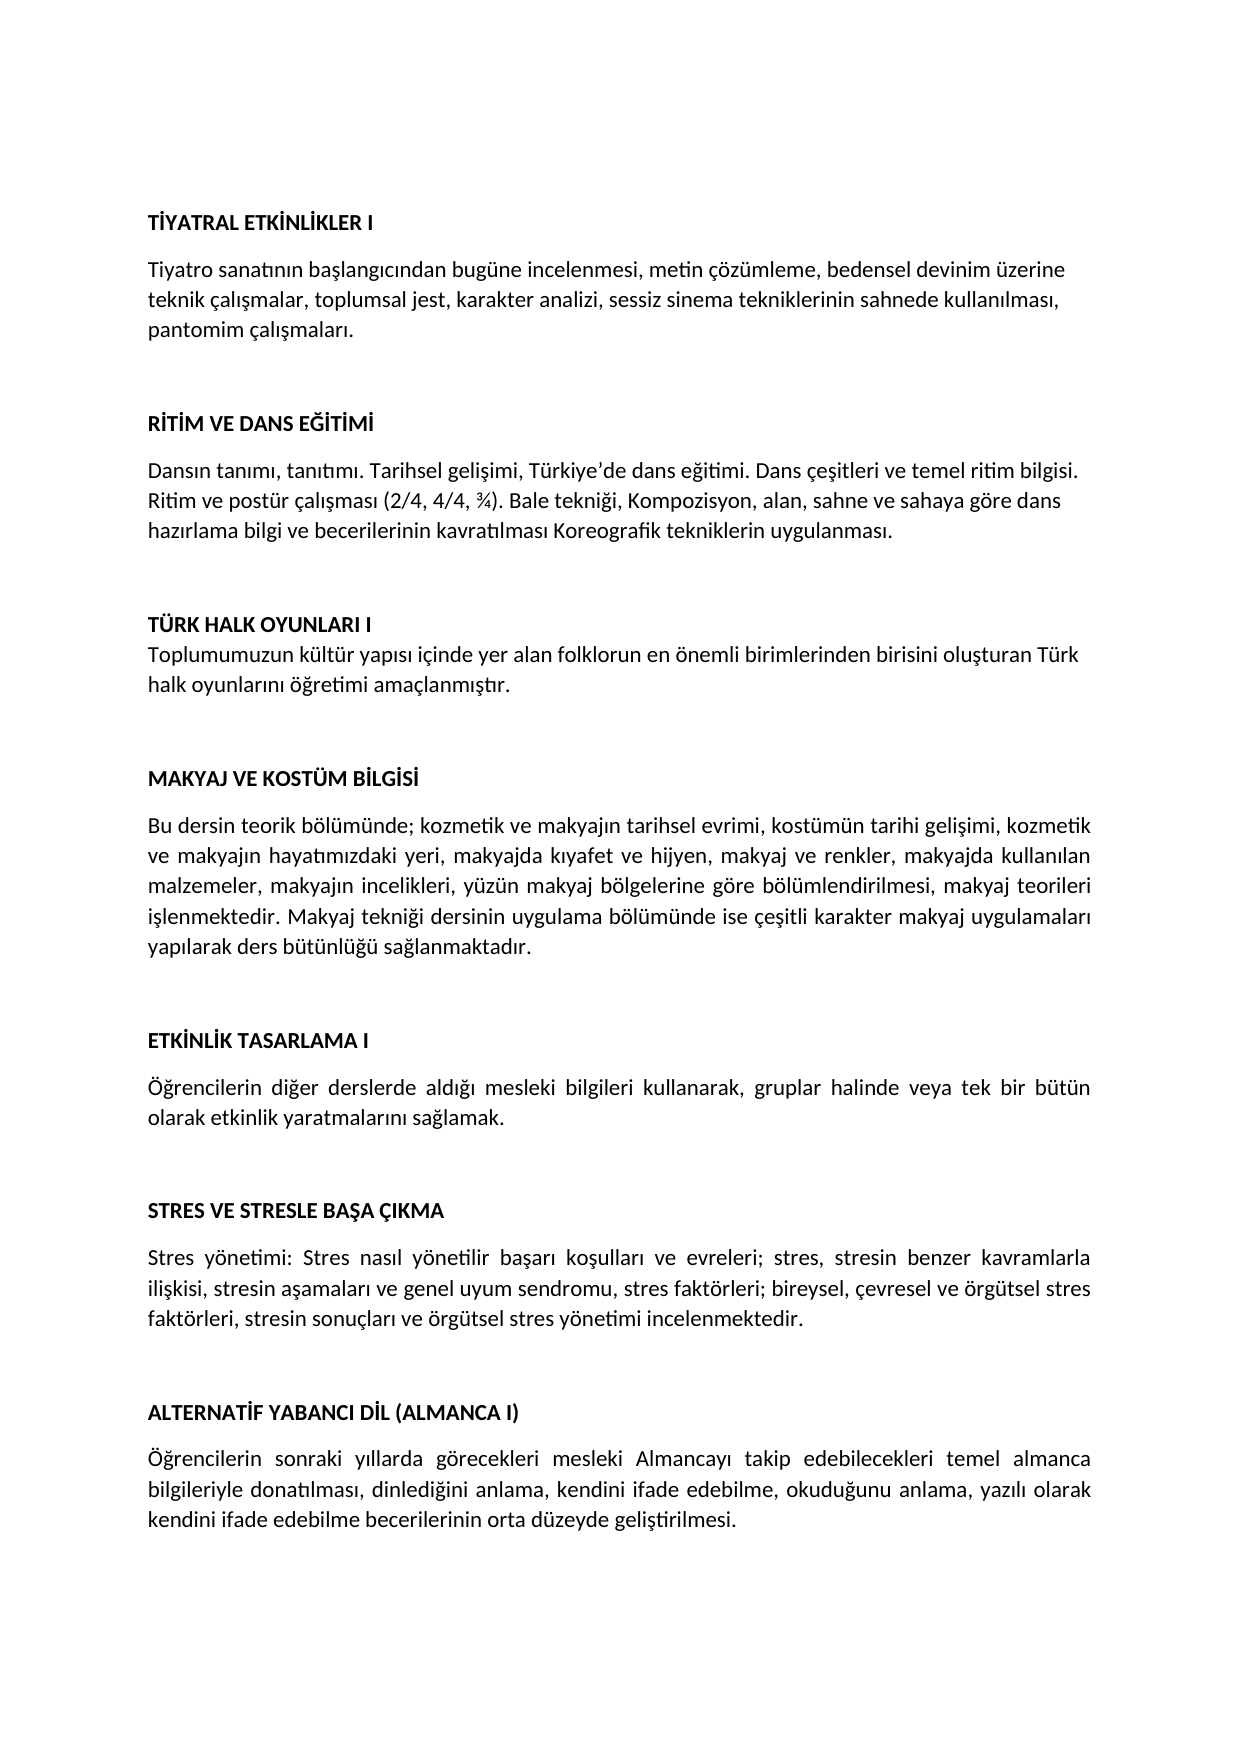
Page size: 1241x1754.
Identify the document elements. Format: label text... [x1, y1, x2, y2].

text MAKYAJ VE KOSTÜM BİLGİSİ [148, 764, 1093, 792]
text Öğrencilerin sonraki yıllarda görecekleri mesleki Almancayı takip edebilecekleri temel almanca bilgileriyle donatılması, dinlediğini anlama, kendini ifade edebilme, okuduğunu anlama, yazılı olarak kendini ifade edebilme becerilerinin orta düzeyde geliştirilmesi. [148, 1444, 1093, 1533]
text ALTERNATİF YABANCI DİL (ALMANCA I) [148, 1398, 1093, 1426]
text TİYATRAL ETKİNLİKLER I [148, 148, 1093, 236]
text TÜRK HALK OYUNLARI I Toplumumuzun kültür yapısı içinde yer alan folklorun en önemli birimlerinden birisini oluşturan Türk halk oyunlarını öğretimi amaçlanmıştır. [148, 610, 1093, 698]
text ETKİNLİK TASARLAMA I [148, 1026, 1093, 1054]
text RİTİM VE DANS EĞİTİMİ [148, 409, 1093, 437]
text Stres yönetimi: Stres nasıl yönetilir başarı koşulları ve evreleri; stres, stresin benzer kavramlarla ilişkisi, stresin aşamaları ve genel uyum sendromu, stres faktörleri; bireysel, çevresel ve örgütsel stres faktörleri, stresin sonuçları ve örgütsel stres yönetimi incelenmektedir. [148, 1243, 1093, 1332]
text Bu dersin teorik bölümünde; kozmetik ve makyajın tarihsel evrimi, kostümün tarihi gelişimi, kozmetik ve makyajın hayatımızdaki yeri, makyajda kıyafet ve hijyen, makyaj ve renkler, makyajda kullanılan malzemeler, makyajın incelikleri, yüzün makyaj bölgelerine göre bölümlendirilmesi, makyaj teorileri işlenmektedir. Makyaj tekniği dersinin uygulama bölümünde ise çeşitli karakter makyaj uygulamaları yapılarak ders bütünlüğü sağlanmaktadır. [148, 811, 1093, 960]
text Dansın tanımı, tanıtımı. Tarihsel gelişimi, Türkiye’de dans eğitimi. Dans çeşitleri ve temel ritim bilgisi. Ritim ve postür çalışması (2/4, 4/4, ¾). Bale tekniği, Kompozisyon, alan, sahne ve sahaya göre dans hazırlama bilgi ve becerilerinin kavratılması Koreografik tekniklerin uygulanması. [148, 456, 1093, 544]
text Öğrencilerin diğer derslerde aldığı mesleki bilgileri kullanarak, gruplar halinde veya tek bir bütün olarak etkinlik yaratmalarını sağlamak. [148, 1073, 1093, 1131]
text STRES VE STRESLE BAŞA ÇIKMA [148, 1197, 1093, 1224]
text Tiyatro sanatının başlangıcından bugüne incelenmesi, metin çözümleme, bedensel devinim üzerine teknik çalışmalar, toplumsal jest, karakter analizi, sessiz sinema tekniklerinin sahnede kullanılması, pantomim çalışmaları. [148, 255, 1093, 343]
